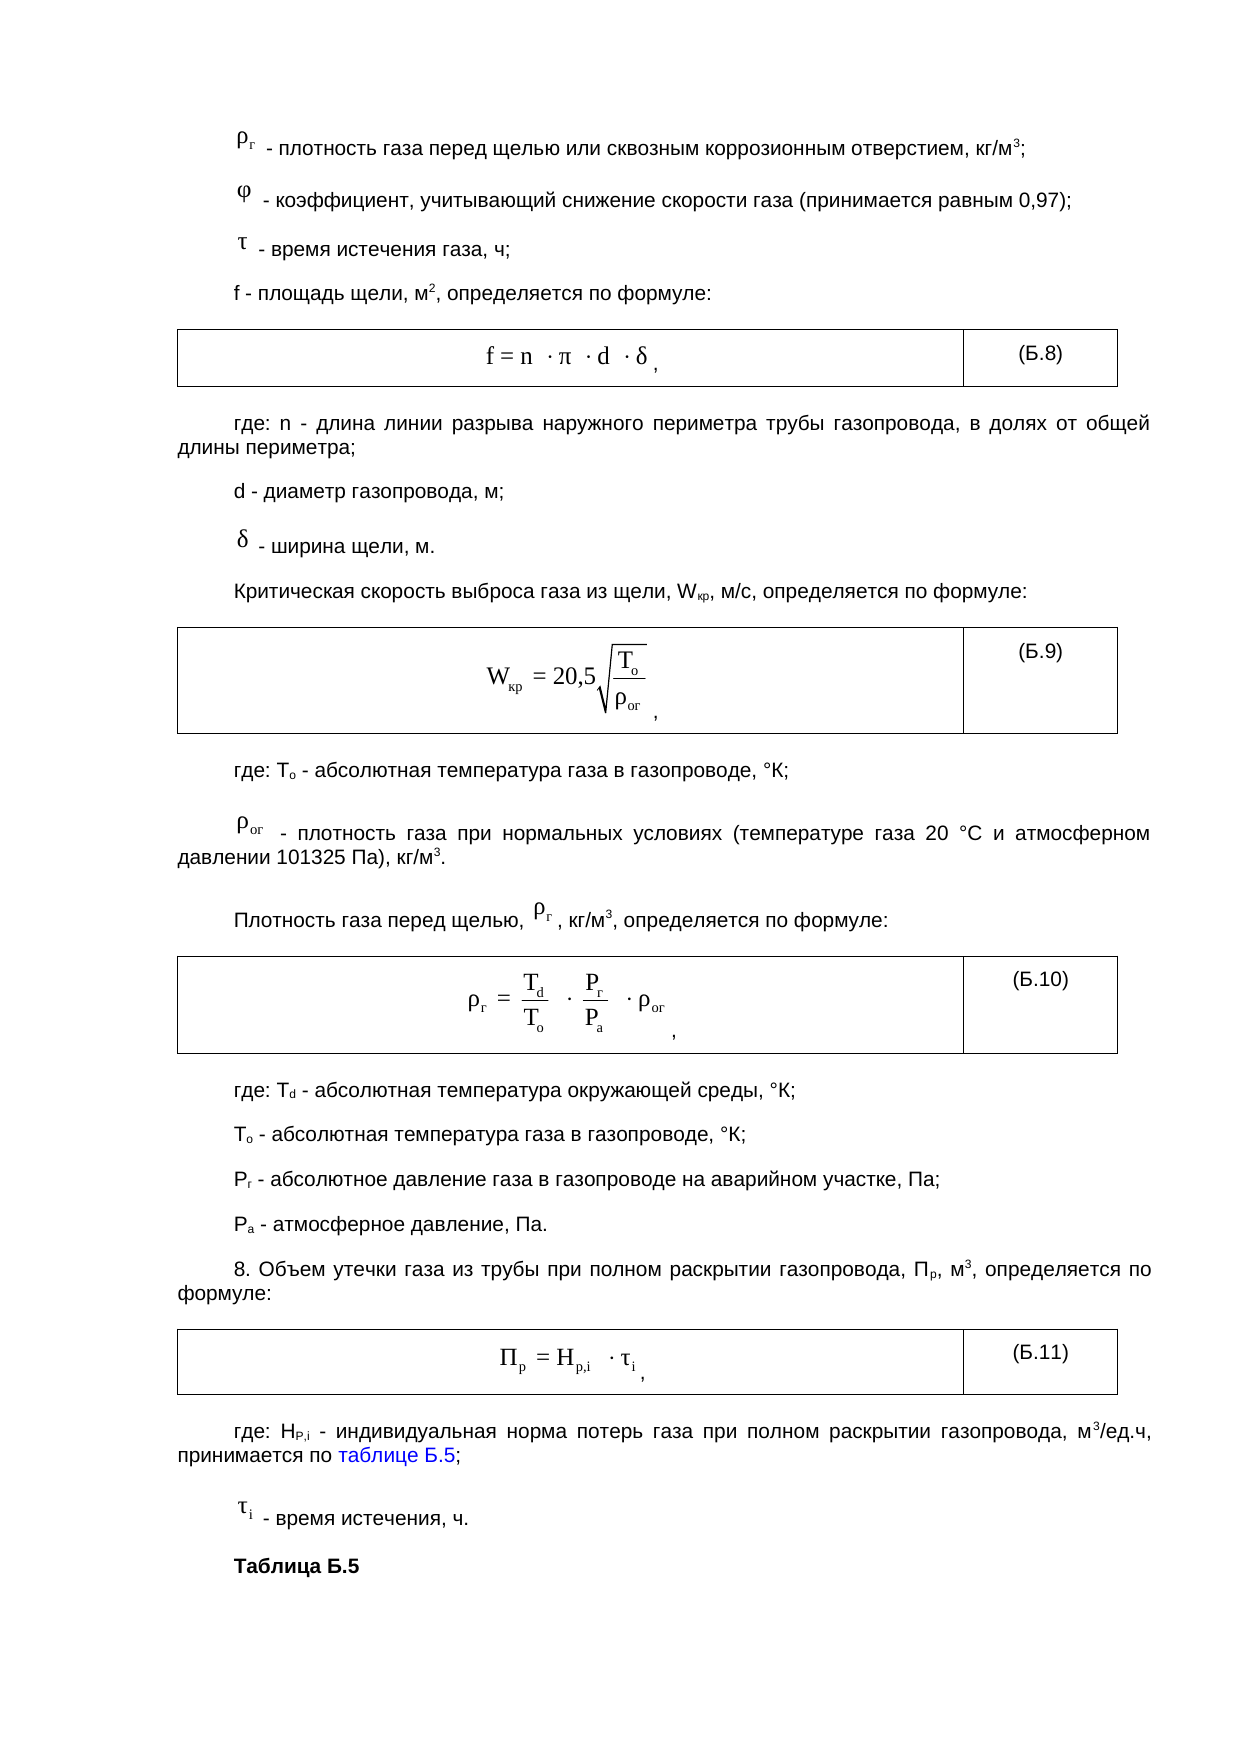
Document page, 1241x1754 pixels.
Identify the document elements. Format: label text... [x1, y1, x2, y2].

text - коэффициент, учитывающий снижение скорости газа (принимается равным 0,97); [177, 181, 1152, 212]
text где: Tо - абсолютная температура газа в газопроводе, °К; [177, 758, 1152, 782]
text Плотность газа перед щелью, , кг/м3, определяется по формуле: [177, 890, 1152, 932]
table_header , [178, 1330, 963, 1394]
text где: НР,i - индивидуальная норма потерь газа при полном раскрытии газопровода, м3/ед.ч, принимается по таблице Б.5; [177, 1419, 1152, 1467]
text 8. Объем утечки газа из трубы при полном раскрытии газопровода, Пр, м3, определяется по формуле: [177, 1257, 1152, 1304]
title Таблица Б.5 [177, 1554, 1152, 1578]
text - время истечения, ч. [177, 1488, 1152, 1530]
text где: Td - абсолютная температура окружающей среды, °К; [177, 1077, 1152, 1101]
text - плотность газа перед щелью или сквозным коррозионным отверстием, кг/м3; [177, 118, 1152, 160]
table_header (Б.11) [964, 1330, 1117, 1394]
table_header (Б.9) [964, 628, 1117, 733]
text - ширина щели, м. [177, 524, 1152, 558]
table_header , [178, 628, 963, 733]
text d - диаметр газопровода, м; [177, 479, 1152, 503]
table_header , [178, 330, 963, 386]
table_header (Б.10) [964, 957, 1117, 1052]
text Pг - абсолютное давление газа в газопроводе на аварийном участке, Па; [177, 1167, 1152, 1191]
text Критическая скорость выброса газа из щели, Wкр, м/с, определяется по формуле: [177, 579, 1152, 603]
text - время истечения газа, ч; [177, 233, 1152, 260]
text Pа - атмосферное давление, Па. [177, 1212, 1152, 1236]
text Tо - абсолютная температура газа в газопроводе, °К; [177, 1122, 1152, 1146]
table_header , [178, 957, 963, 1052]
text - плотность газа при нормальных условиях (температуре газа 20 °C и атмосферном давлении 101325 Па), кг/м3. [177, 803, 1152, 869]
text где: n - длина линии разрыва наружного периметра трубы газопровода, в долях от общей длины периметра; [177, 411, 1152, 458]
text f - площадь щели, м2, определяется по формуле: [177, 281, 1152, 305]
table_header (Б.8) [964, 330, 1117, 386]
